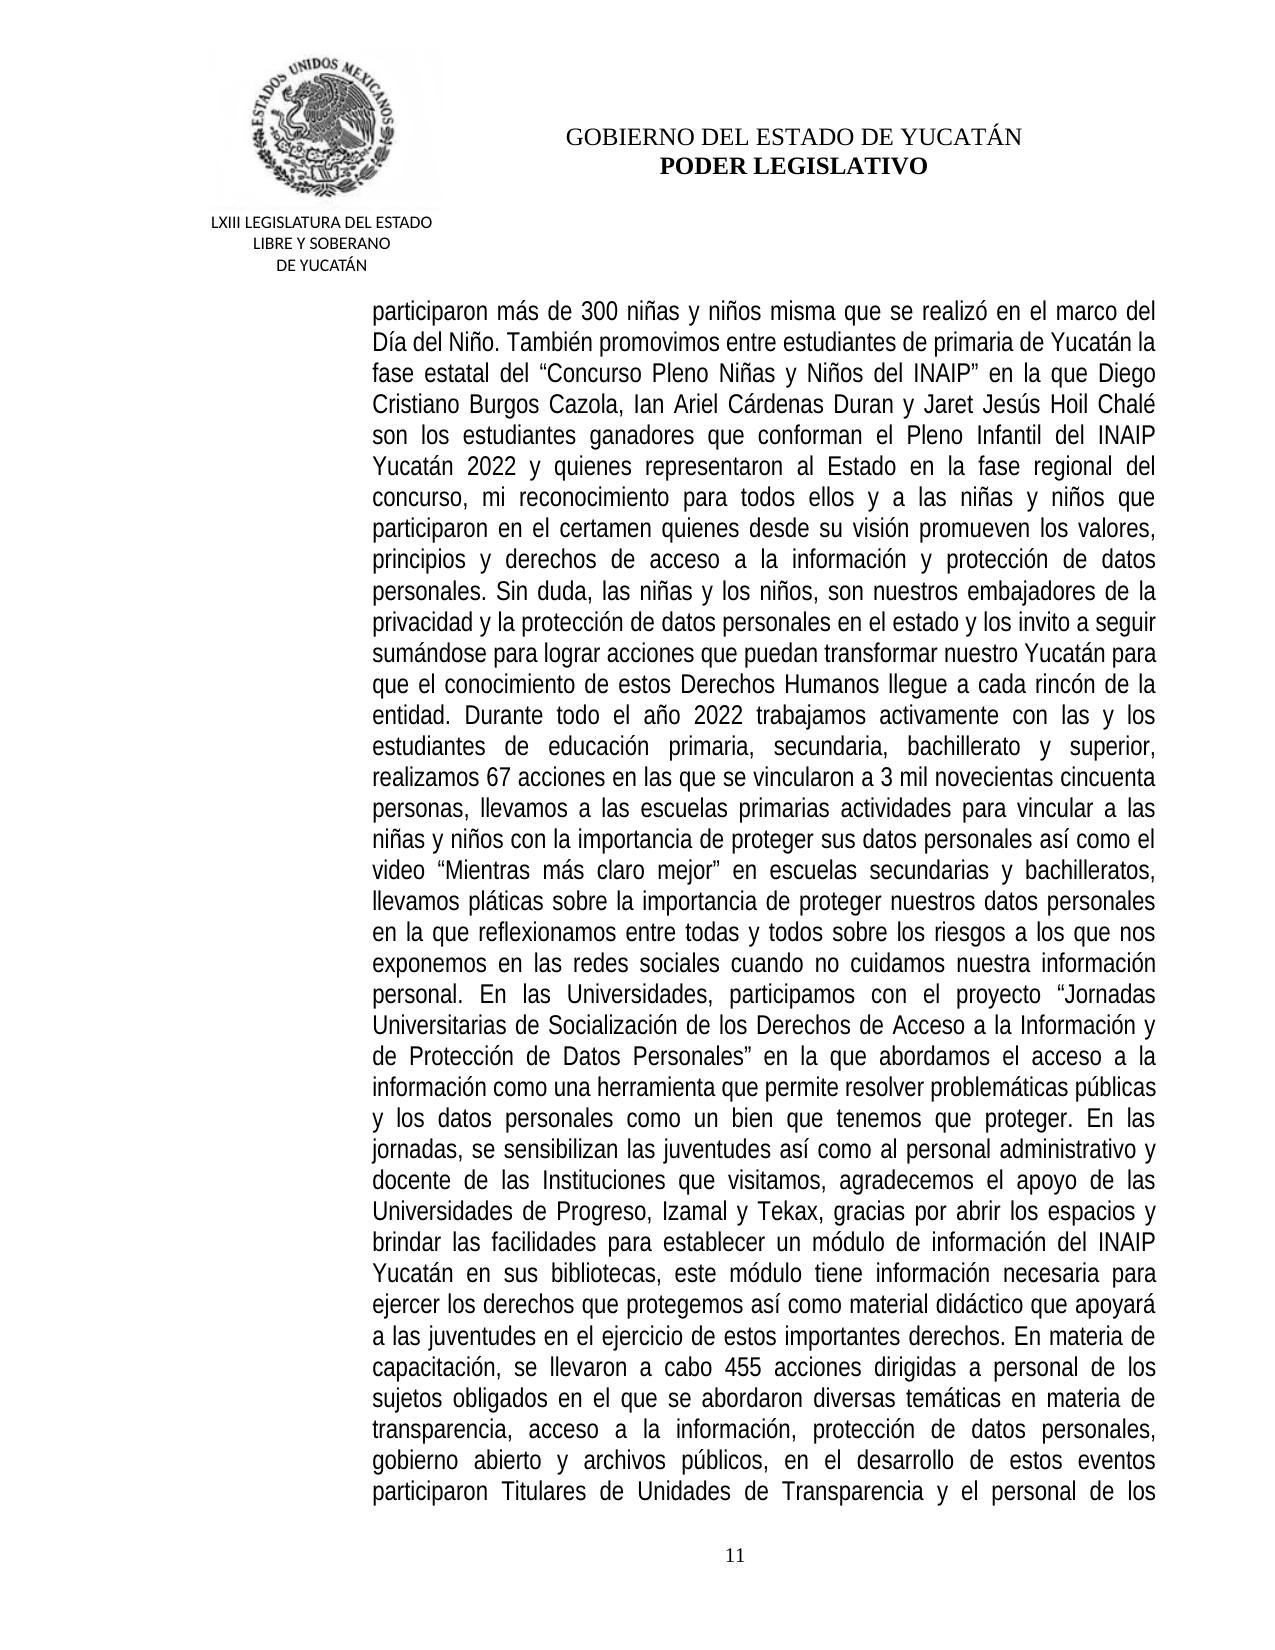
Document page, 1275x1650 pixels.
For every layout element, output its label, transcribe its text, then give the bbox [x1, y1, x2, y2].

picture [206, 50, 443, 211]
